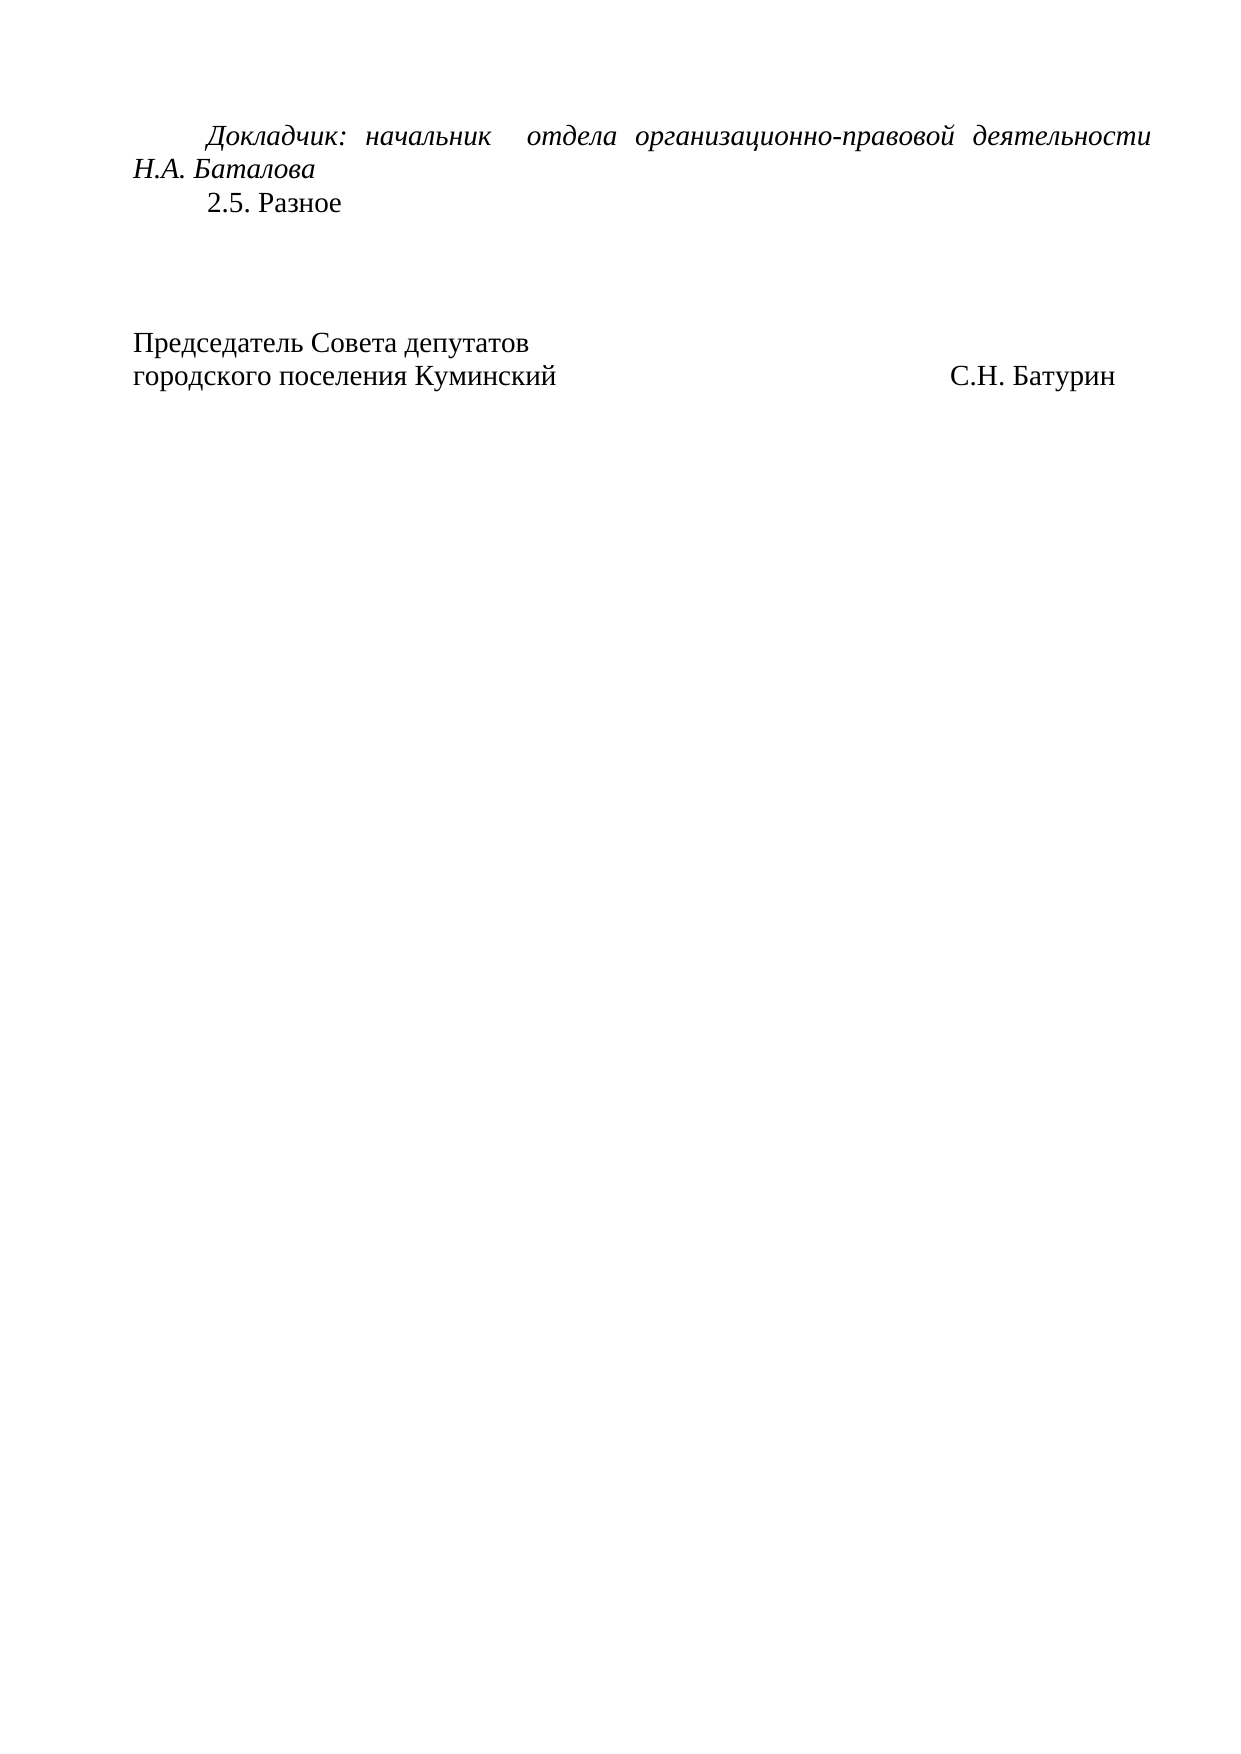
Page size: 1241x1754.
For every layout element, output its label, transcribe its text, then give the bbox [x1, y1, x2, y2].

text городского поселения Куминский С.Н. Батурин [133, 358, 1152, 392]
text Председатель Совета депутатов [133, 325, 1152, 358]
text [133, 118, 1152, 185]
text 2.5. Разное [133, 185, 1152, 219]
